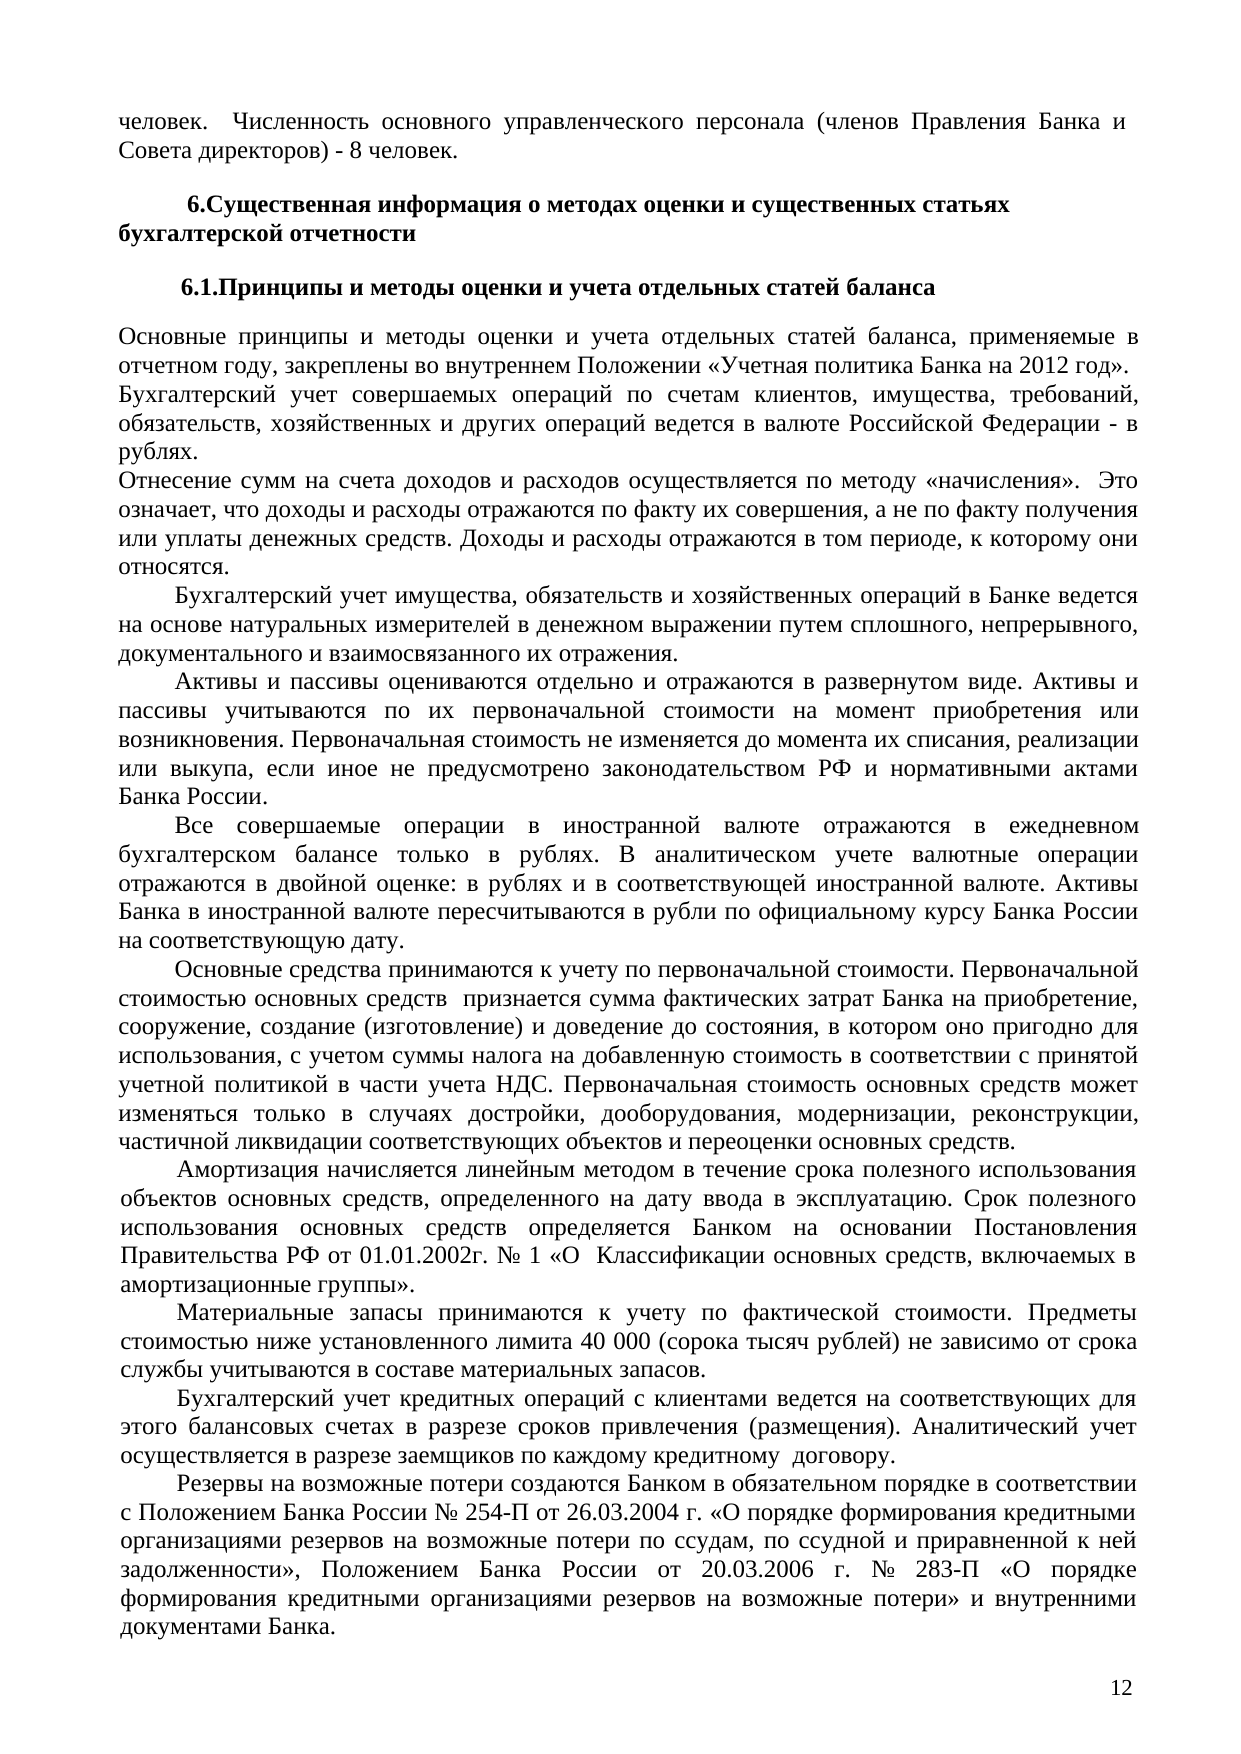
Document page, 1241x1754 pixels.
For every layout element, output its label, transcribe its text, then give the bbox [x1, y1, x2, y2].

text Бухгалтерский учет кредитных операций с клиентами ведется на соответствующих для этого балансовых счетах в разрезе сроков привлечения (размещения). Аналитический учет осуществляется в разрезе заемщиков по каждому кредитному договору. [120, 1383, 1138, 1469]
text Отнесение сумм на счета доходов и расходов осуществляется по методу «начисления». Это означает, что доходы и расходы отражаются по факту их совершения, а не по факту получения или уплаты денежных средств. Доходы и расходы отражаются в том периоде, к которому они относятся. [118, 465, 1140, 580]
text Основные принципы и методы оценки и учета отдельных статей баланса, применяемые в отчетном году, закреплены во внутреннем Положении «Учетная политика Банка на 2012 год». [118, 321, 1140, 379]
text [118, 106, 1127, 164]
text 6.1.Принципы и методы оценки и учета отдельных статей баланса [118, 277, 1140, 300]
text Резервы на возможные потери создаются Банком в обязательном порядке в соответствии с Положением Банка России № 254-П от 26.03.2004 г. «О порядке формирования кредитными организациями резервов на возможные потери по ссудам, по ссудной и приравненной к ней задолженности», Положением Банка России от 20.03.2006 г. № 283-П «О порядке формирования кредитными организациями резервов на возможные потери» и внутренними документами Банка. [120, 1469, 1138, 1640]
text 6.Существенная информация о методах оценки и существенных статьях бухгалтерской отчетности [118, 189, 1127, 247]
text Все совершаемые операции в иностранной валюте отражаются в ежедневном бухгалтерском балансе только в рублях. В аналитическом учете валютные операции отражаются в двойной оценке: в рублях и в соответствующей иностранной валюте. Активы Банка в иностранной валюте пересчитываются в рубли по официальному курсу Банка России на соответствующую дату. [118, 810, 1140, 954]
text Бухгалтерский учет совершаемых операций по счетам клиентов, имущества, требований, обязательств, хозяйственных и других операций ведется в валюте Российской Федерации - в рублях. [118, 379, 1140, 465]
text Основные средства принимаются к учету по первоначальной стоимости. Первоначальной стоимостью основных средств признается сумма фактических затрат Банка на приобретение, сооружение, создание (изготовление) и доведение до состояния, в котором оно пригодно для использования, с учетом суммы налога на добавленную стоимость в соответствии с принятой учетной политикой в части учета НДС. Первоначальная стоимость основных средств может изменяться только в случаях достройки, дооборудования, модернизации, реконструкции, частичной ликвидации соответствующих объектов и переоценки основных средств. [118, 954, 1140, 1155]
text Активы и пассивы оцениваются отдельно и отражаются в развернутом виде. Активы и пассивы учитываются по их первоначальной стоимости на момент приобретения или возникновения. Первоначальная стоимость не изменяется до момента их списания, реализации или выкупа, если иное не предусмотрено законодательством РФ и нормативными актами Банка России. [118, 666, 1140, 810]
text Амортизация начисляется линейным методом в течение срока полезного использования объектов основных средств, определенного на дату ввода в эксплуатацию. Срок полезного использования основных средств определяется Банком на основании Постановления Правительства РФ от 01.01.2002г. № 1 «О Классификации основных средств, включаемых в амортизационные группы». [120, 1155, 1138, 1298]
text Бухгалтерский учет имущества, обязательств и хозяйственных операций в Банке ведется на основе натуральных измерителей в денежном выражении путем сплошного, непрерывного, документального и взаимосвязанного их отражения. [118, 580, 1140, 666]
text Материальные запасы принимаются к учету по фактической стоимости. Предметы стоимостью ниже установленного лимита 40 000 (сорока тысяч рублей) не зависимо от срока службы учитываются в составе материальных запасов. [120, 1298, 1138, 1383]
